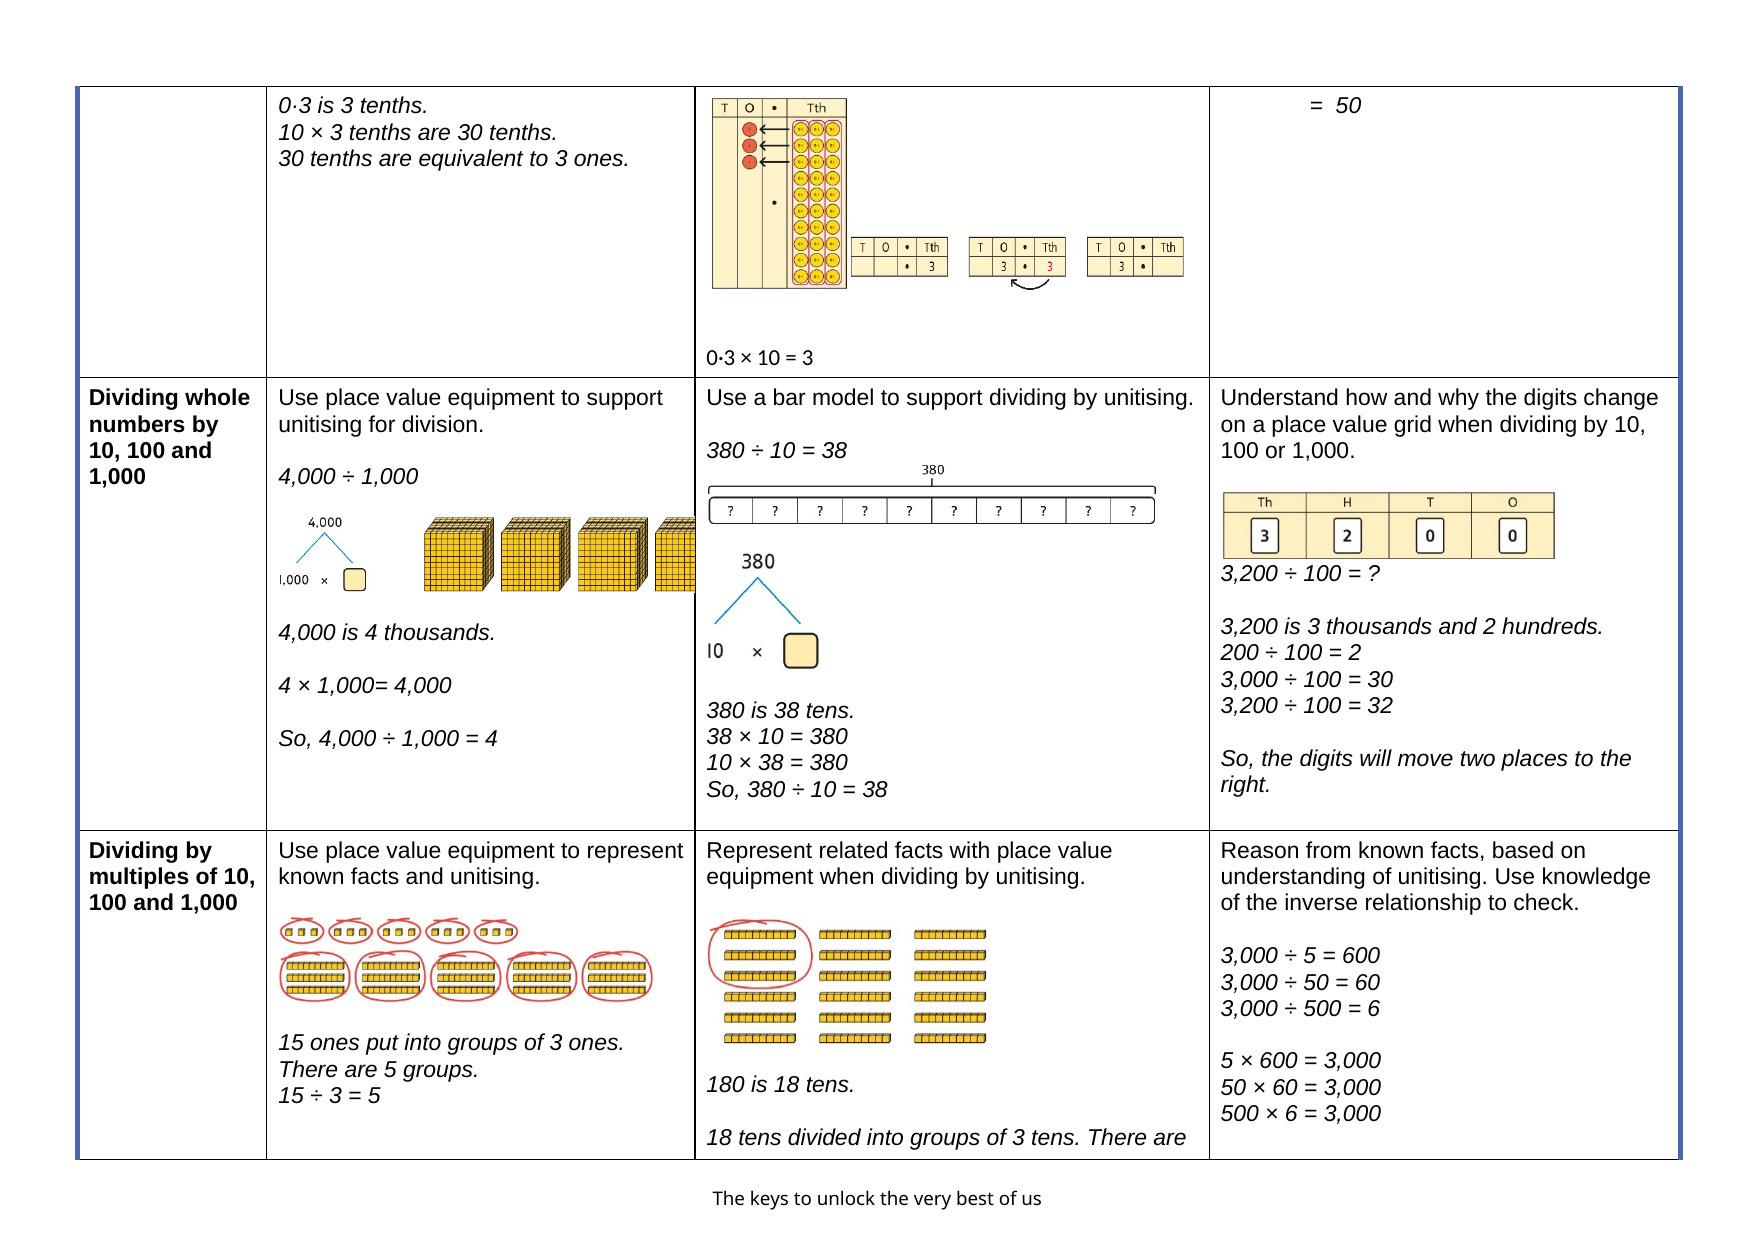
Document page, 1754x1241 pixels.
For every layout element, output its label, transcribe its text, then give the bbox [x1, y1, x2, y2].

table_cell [696, 87, 1209, 377]
picture [1220, 489, 1555, 561]
picture [278, 516, 695, 593]
table_cell Use place value equipment to support unitising for division. 4,000 ÷ 1,000 4,000 is 4 thousands. 4 × 1,000= 4,000 So, 4,000 ÷ 1,000 = 4 [267, 378, 694, 830]
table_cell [80, 831, 266, 1159]
picture [706, 463, 1157, 526]
picture [706, 915, 989, 1046]
table_cell Understand how and why the digits change on a place value grid when dividing by 10, 100 or 1,000. 3,200 ÷ 100 = ? 3,200 is 3 thousands and 2 hundreds. 200 ÷ 100 = 2 3,000 ÷ 100 = 30 3,200 ÷ 100 = 32 So, the digits will move two places to the right. [1210, 378, 1678, 830]
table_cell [267, 87, 694, 377]
picture [706, 552, 822, 671]
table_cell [696, 831, 1209, 1159]
table_cell Dividing whole numbers by 10, 100 and 1,000 [80, 378, 266, 830]
table_cell Use a bar model to support dividing by unitising. 380 ÷ 10 = 38 380 is 38 tens. 38 × 10 = 380 10 × 38 = 380 So, 380 ÷ 10 = 38 [696, 378, 1209, 830]
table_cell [80, 87, 266, 377]
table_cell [267, 831, 694, 1159]
picture [278, 915, 654, 1003]
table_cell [1210, 831, 1678, 1159]
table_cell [1210, 87, 1678, 377]
picture [706, 92, 1185, 291]
